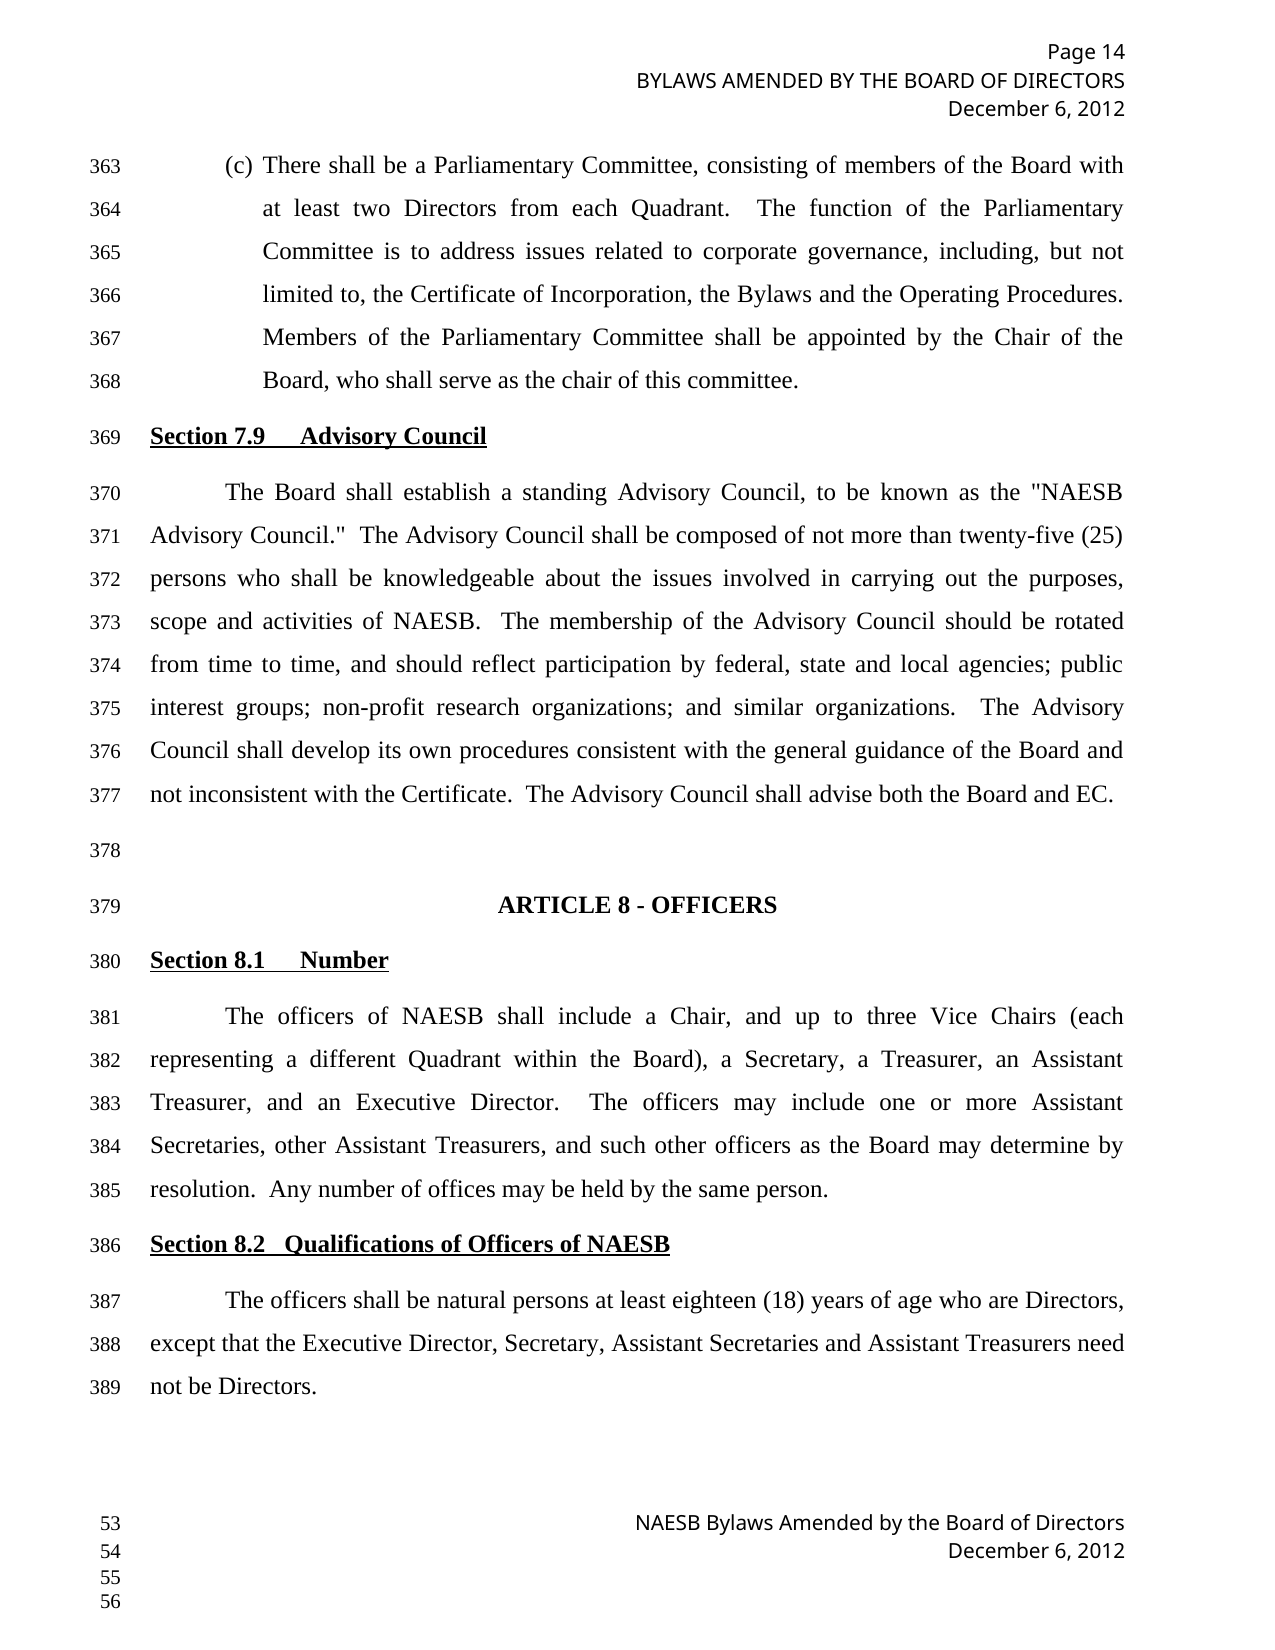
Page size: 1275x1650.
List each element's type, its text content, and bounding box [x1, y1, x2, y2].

text (c) There shall be a Parliamentary Committee, consisting of members of the Board with at least two Directors from each Quadrant. The function of the Parliamentary Committee is to address issues related to corporate governance, including, but not limited to, the Certificate of Incorporation, the Bylaws and the Operating Procedures. Members of the Parliamentary Committee shall be appointed by the Chair of the Board, who shall serve as the chair of this committee. [225, 150, 1125, 394]
text The officers shall be natural persons at least eighteen (18) years of age who are Directors, except that the Executive Director, Secretary, Assistant Secretaries and Assistant Treasurers need not be Directors. [150, 1285, 1125, 1400]
text Section 8.1 Number [150, 946, 1125, 974]
text The officers of NAESB shall include a Chair, and up to three Vice Chairs (each representing a different Quadrant within the Board), a Secretary, a Treasurer, an Assistant Treasurer, and an Executive Director. The officers may include one or more Assistant Secretaries, other Assistant Treasurers, and such other officers as the Board may determine by resolution. Any number of offices may be held by the same person. [150, 1001, 1125, 1202]
text The Board shall establish a standing Advisory Council, to be known as the "NAESB Advisory Council." The Advisory Council shall be composed of not more than twenty-five (25) persons who shall be knowledgeable about the issues involved in carrying out the purposes, scope and activities of NAESB. The membership of the Advisory Council should be rotated from time to time, and should reflect participation by federal, state and local agencies; public interest groups; non-profit research organizations; and similar organizations. The Advisory Council shall develop its own procedures consistent with the general guidance of the Board and not inconsistent with the Certificate. The Advisory Council shall advise both the Board and EC. [150, 477, 1125, 807]
text Section 8.2 Qualifications of Officers of NAESB [150, 1229, 1125, 1258]
text Section 7.9 Advisory Council [150, 421, 1125, 450]
text ARTICLE 8 - OFFICERS [150, 890, 1125, 919]
